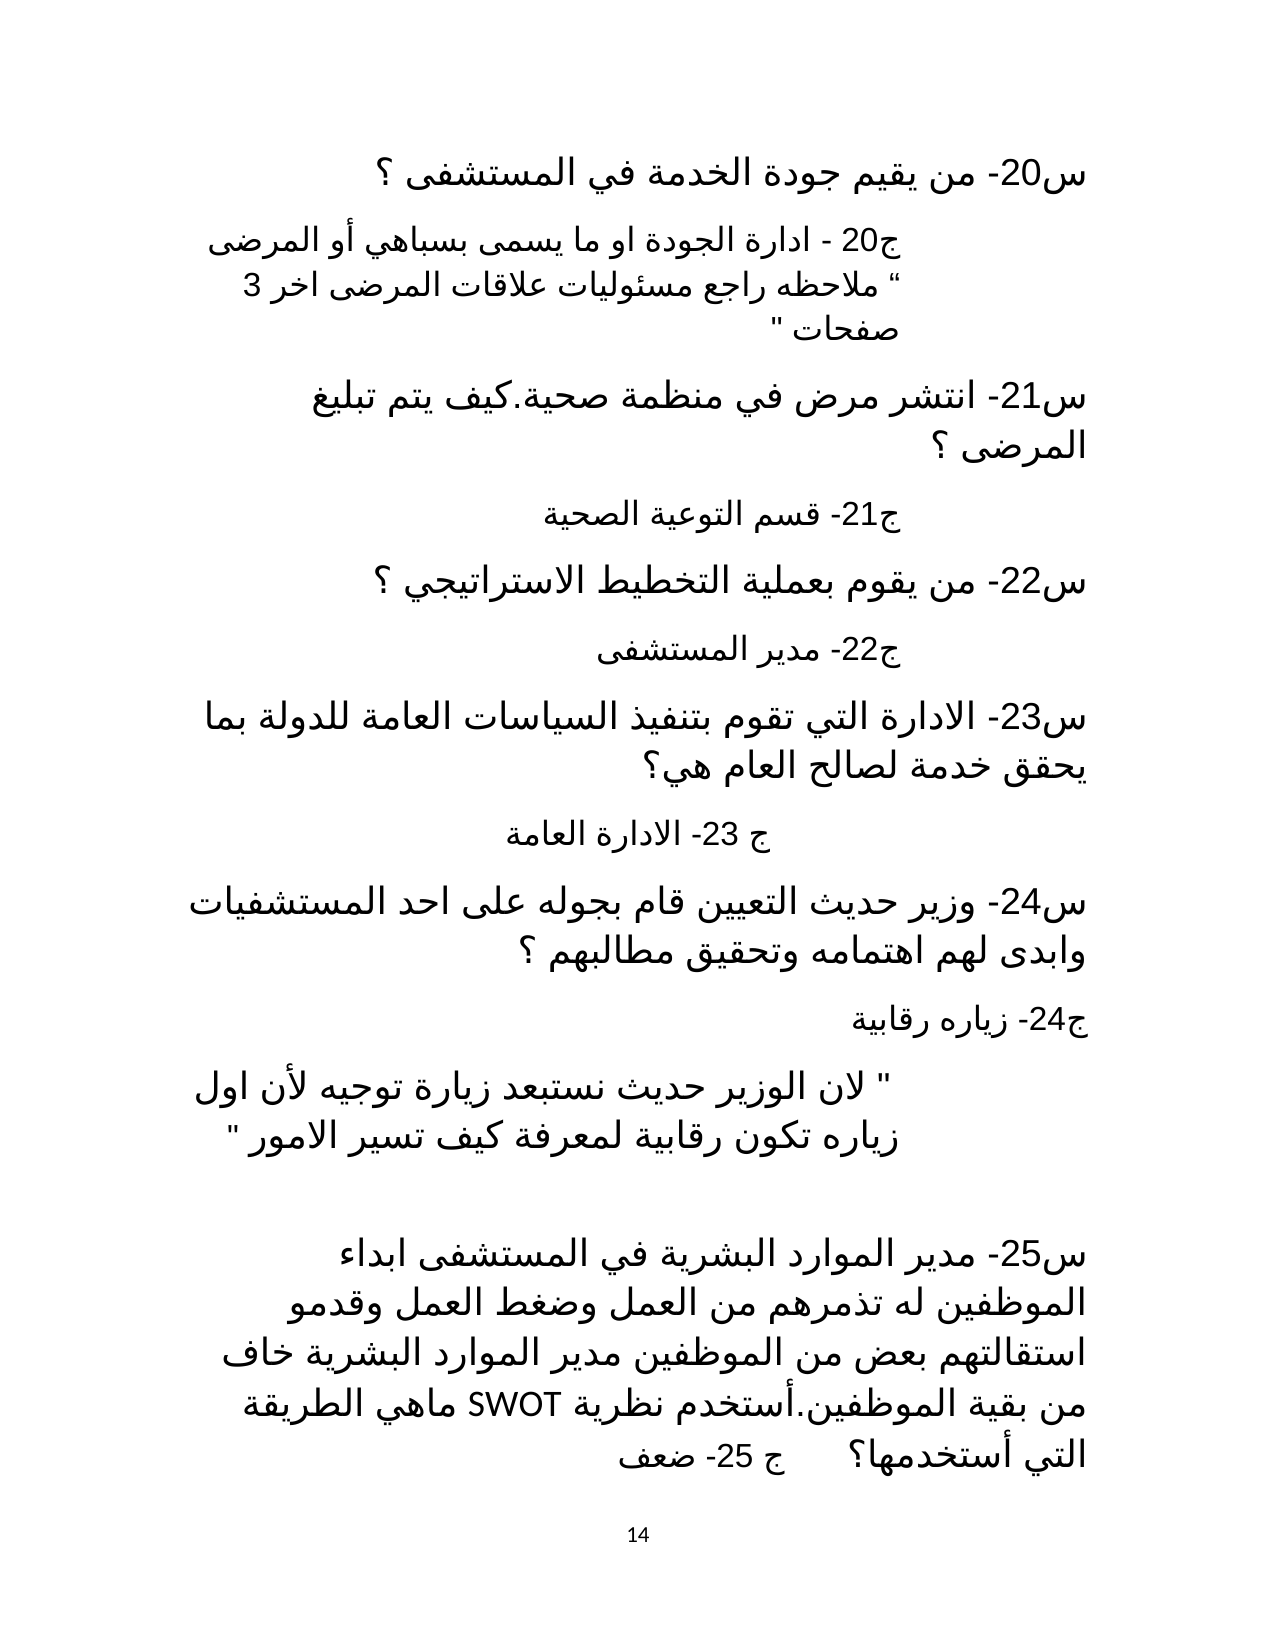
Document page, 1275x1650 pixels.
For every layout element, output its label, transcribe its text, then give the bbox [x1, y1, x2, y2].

text س22- من يقوم بعملية التخطيط الاستراتيجي ؟ [187, 559, 1087, 602]
text س21- انتشر مرض في منظمة صحية.كيف يتم تبليغ المرضى ؟ [187, 374, 1087, 466]
list ج22- مدير المستشفى [187, 629, 900, 668]
list ج21- قسم التوعية الصحية [187, 494, 900, 532]
list " لان الوزير حديث نستبعد زيارة توجيه لأن اول زياره تكون رقابية لمعرفة كيف تسير الامور " [187, 1064, 900, 1157]
text س25- مدير الموارد البشرية في المستشفى ابداء الموظفين له تذمرهم من العمل وضغط العمل وقدمو استقالتهم بعض من الموظفين مدير الموارد البشرية خاف من بقية الموظفين.أستخدم نظرية SWOT ماهي الطريقة التي أستخدمها؟ ج 25- ضعف [187, 1231, 1087, 1475]
text س24- وزير حديث التعيين قام بجوله على احد المستشفيات وابدى لهم اهتمامه وتحقيق مطالبهم ؟ [187, 879, 1087, 972]
text ج 23- الادارة العامة [187, 814, 1087, 853]
text ج24- زياره رقابية [187, 999, 1087, 1038]
list ج20 - ادارة الجودة او ما يسمى بسباهي أو المرضى “ ملاحظه راجع مسئوليات علاقات المرضى اخر 3 صفحات " [187, 220, 900, 347]
text س20- من يقيم جودة الخدمة في المستشفى ؟ [187, 150, 1087, 193]
text س23- الادارة التي تقوم بتنفيذ السياسات العامة للدولة بما يحقق خدمة لصالح العام هي؟ [187, 694, 1087, 787]
